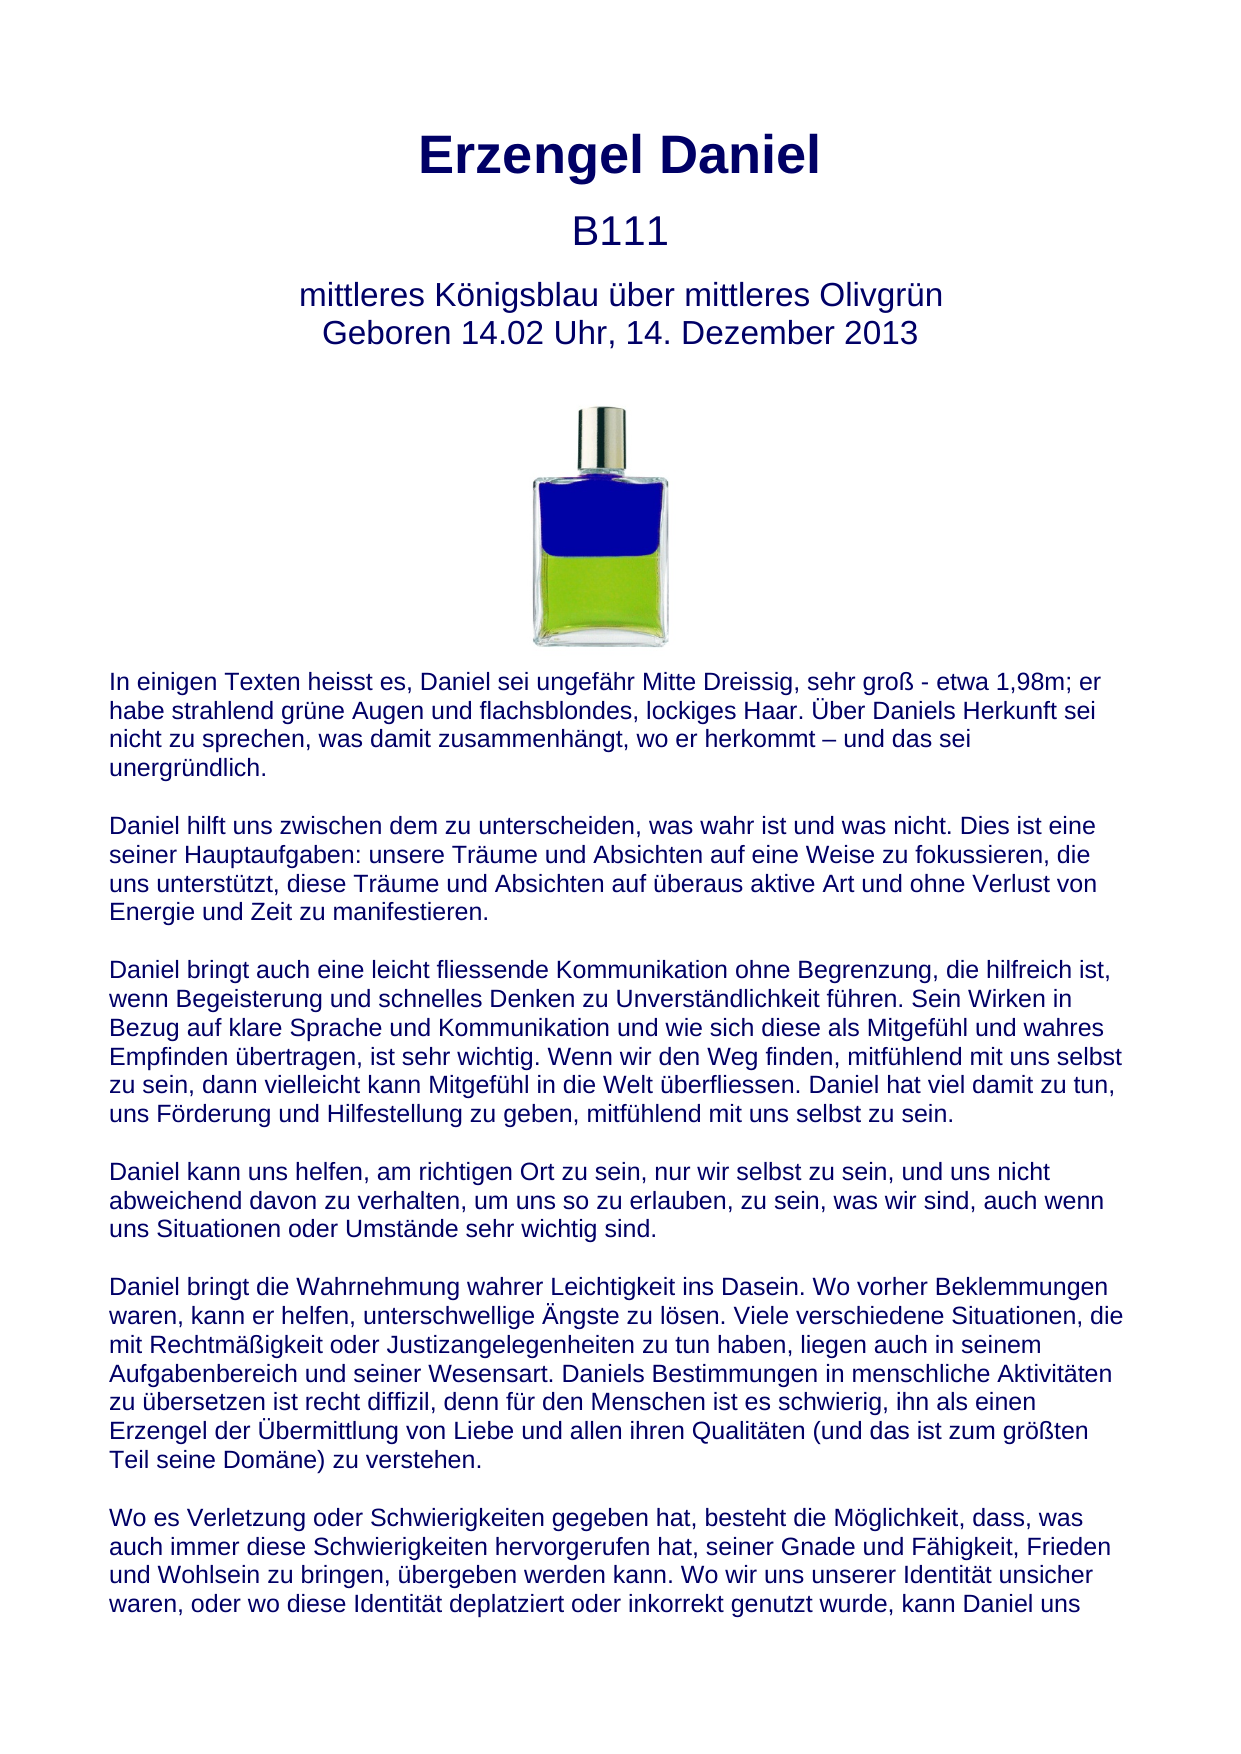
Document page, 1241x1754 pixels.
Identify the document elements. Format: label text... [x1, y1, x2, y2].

text mittleres Königsblau über mittleres Olivgrün Geboren 14.02 Uhr, 14. Dezember 2013 [148, 274, 1092, 351]
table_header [0, 665, 1240, 1619]
picture [510, 382, 690, 671]
text Erzengel Daniel [148, 123, 1092, 185]
text B111 [148, 206, 1092, 254]
